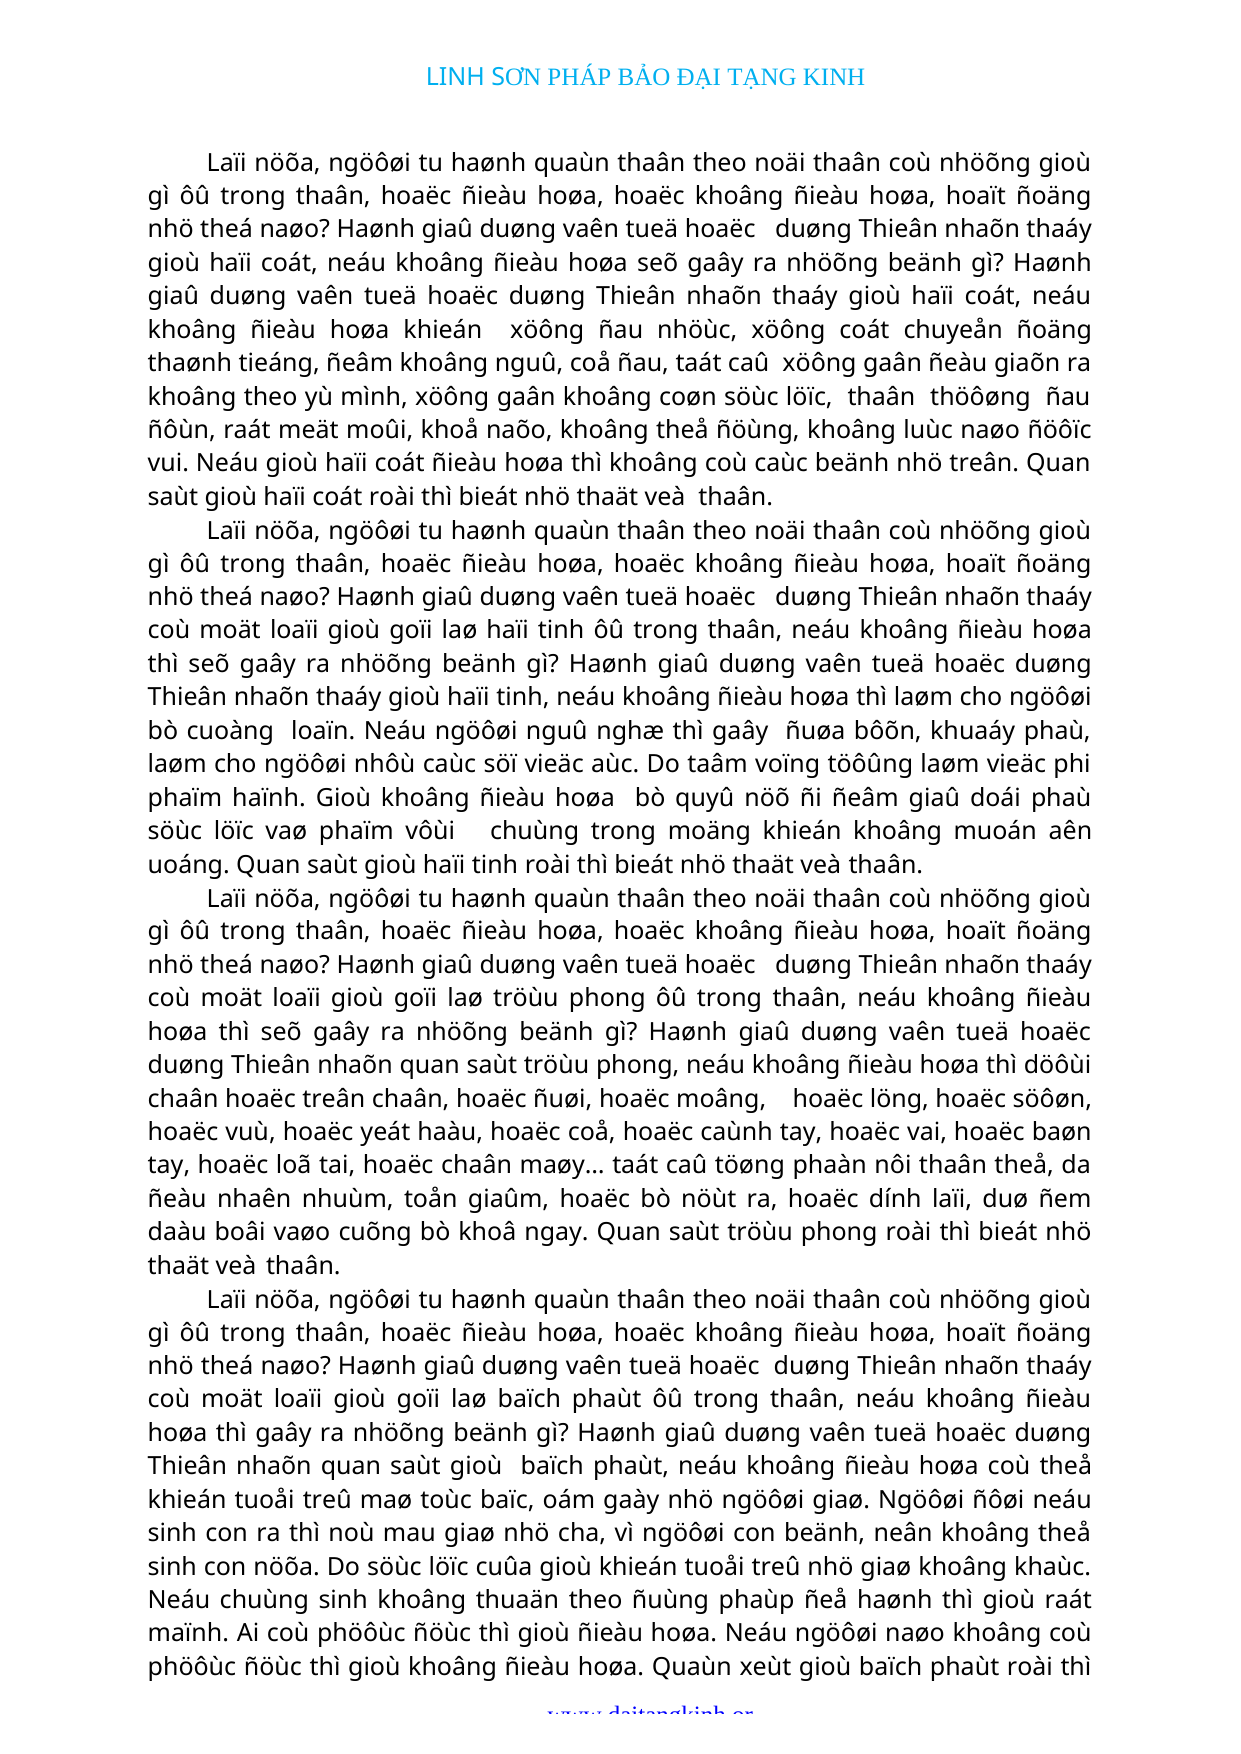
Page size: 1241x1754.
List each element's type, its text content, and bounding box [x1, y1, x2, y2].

text Laïi nöõa, ngöôøi tu haønh quaùn thaân theo noäi thaân coù nhöõng gioù gì ôû trong thaân, hoaëc ñieàu hoøa, hoaëc khoâng ñieàu hoøa, hoaït ñoäng nhö theá naøo? Haønh giaû duøng vaên tueä hoaëc duøng Thieân nhaõn thaáy coù moät loaïi gioù goïi laø tröùu phong ôû trong thaân, neáu khoâng ñieàu hoøa thì seõ gaây ra nhöõng beänh gì? Haønh giaû duøng vaên tueä hoaëc duøng Thieân nhaõn quan saùt tröùu phong, neáu khoâng ñieàu hoøa thì döôùi chaân hoaëc treân chaân, hoaëc ñuøi, hoaëc moâng, hoaëc löng, hoaëc söôøn, hoaëc vuù, hoaëc yeát haàu, hoaëc coå, hoaëc caùnh tay, hoaëc vai, hoaëc baøn tay, hoaëc loã tai, hoaëc chaân maøy… taát caû töøng phaàn nôi thaân theå, da ñeàu nhaên nhuùm, toån giaûm, hoaëc bò nöùt ra, hoaëc dính laïi, duø ñem daàu boâi vaøo cuõng bò khoâ ngay. Quan saùt tröùu phong roài thì bieát nhö thaät veà thaân. [147, 880, 1093, 1281]
text Laïi nöõa, ngöôøi tu haønh quaùn thaân theo noäi thaân coù nhöõng gioù gì ôû trong thaân, hoaëc ñieàu hoøa, hoaëc khoâng ñieàu hoøa, hoaït ñoäng nhö theá naøo? Haønh giaû duøng vaên tueä hoaëc duøng Thieân nhaõn thaáy gioù haïi coát, neáu khoâng ñieàu hoøa seõ gaây ra nhöõng beänh gì? Haønh giaû duøng vaên tueä hoaëc duøng Thieân nhaõn thaáy gioù haïi coát, neáu khoâng ñieàu hoøa khieán xöông ñau nhöùc, xöông coát chuyeån ñoäng thaønh tieáng, ñeâm khoâng nguû, coå ñau, taát caû xöông gaân ñeàu giaõn ra khoâng theo yù mình, xöông gaân khoâng coøn söùc löïc, thaân thöôøng ñau ñôùn, raát meät moûi, khoå naõo, khoâng theå ñöùng, khoâng luùc naøo ñöôïc vui. Neáu gioù haïi coát ñieàu hoøa thì khoâng coù caùc beänh nhö treân. Quan saùt gioù haïi coát roài thì bieát nhö thaät veà thaân. [147, 145, 1093, 513]
text Laïi nöõa, ngöôøi tu haønh quaùn thaân theo noäi thaân coù nhöõng gioù gì ôû trong thaân, hoaëc ñieàu hoøa, hoaëc khoâng ñieàu hoøa, hoaït ñoäng nhö theá naøo? Haønh giaû duøng vaên tueä hoaëc duøng Thieân nhaõn thaáy coù moät loaïi gioù goïi laø haïi tinh ôû trong thaân, neáu khoâng ñieàu hoøa thì seõ gaây ra nhöõng beänh gì? Haønh giaû duøng vaên tueä hoaëc duøng Thieân nhaõn thaáy gioù haïi tinh, neáu khoâng ñieàu hoøa thì laøm cho ngöôøi bò cuoàng loaïn. Neáu ngöôøi nguû nghæ thì gaây ñuøa bôõn, khuaáy phaù, laøm cho ngöôøi nhôù caùc söï vieäc aùc. Do taâm voïng töôûng laøm vieäc phi phaïm haïnh. Gioù khoâng ñieàu hoøa bò quyû nöõ ñi ñeâm giaû doái phaù söùc löïc vaø phaïm vôùi chuùng trong moäng khieán khoâng muoán aên uoáng. Quan saùt gioù haïi tinh roài thì bieát nhö thaät veà thaân. [147, 513, 1093, 880]
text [147, 1281, 1093, 1683]
